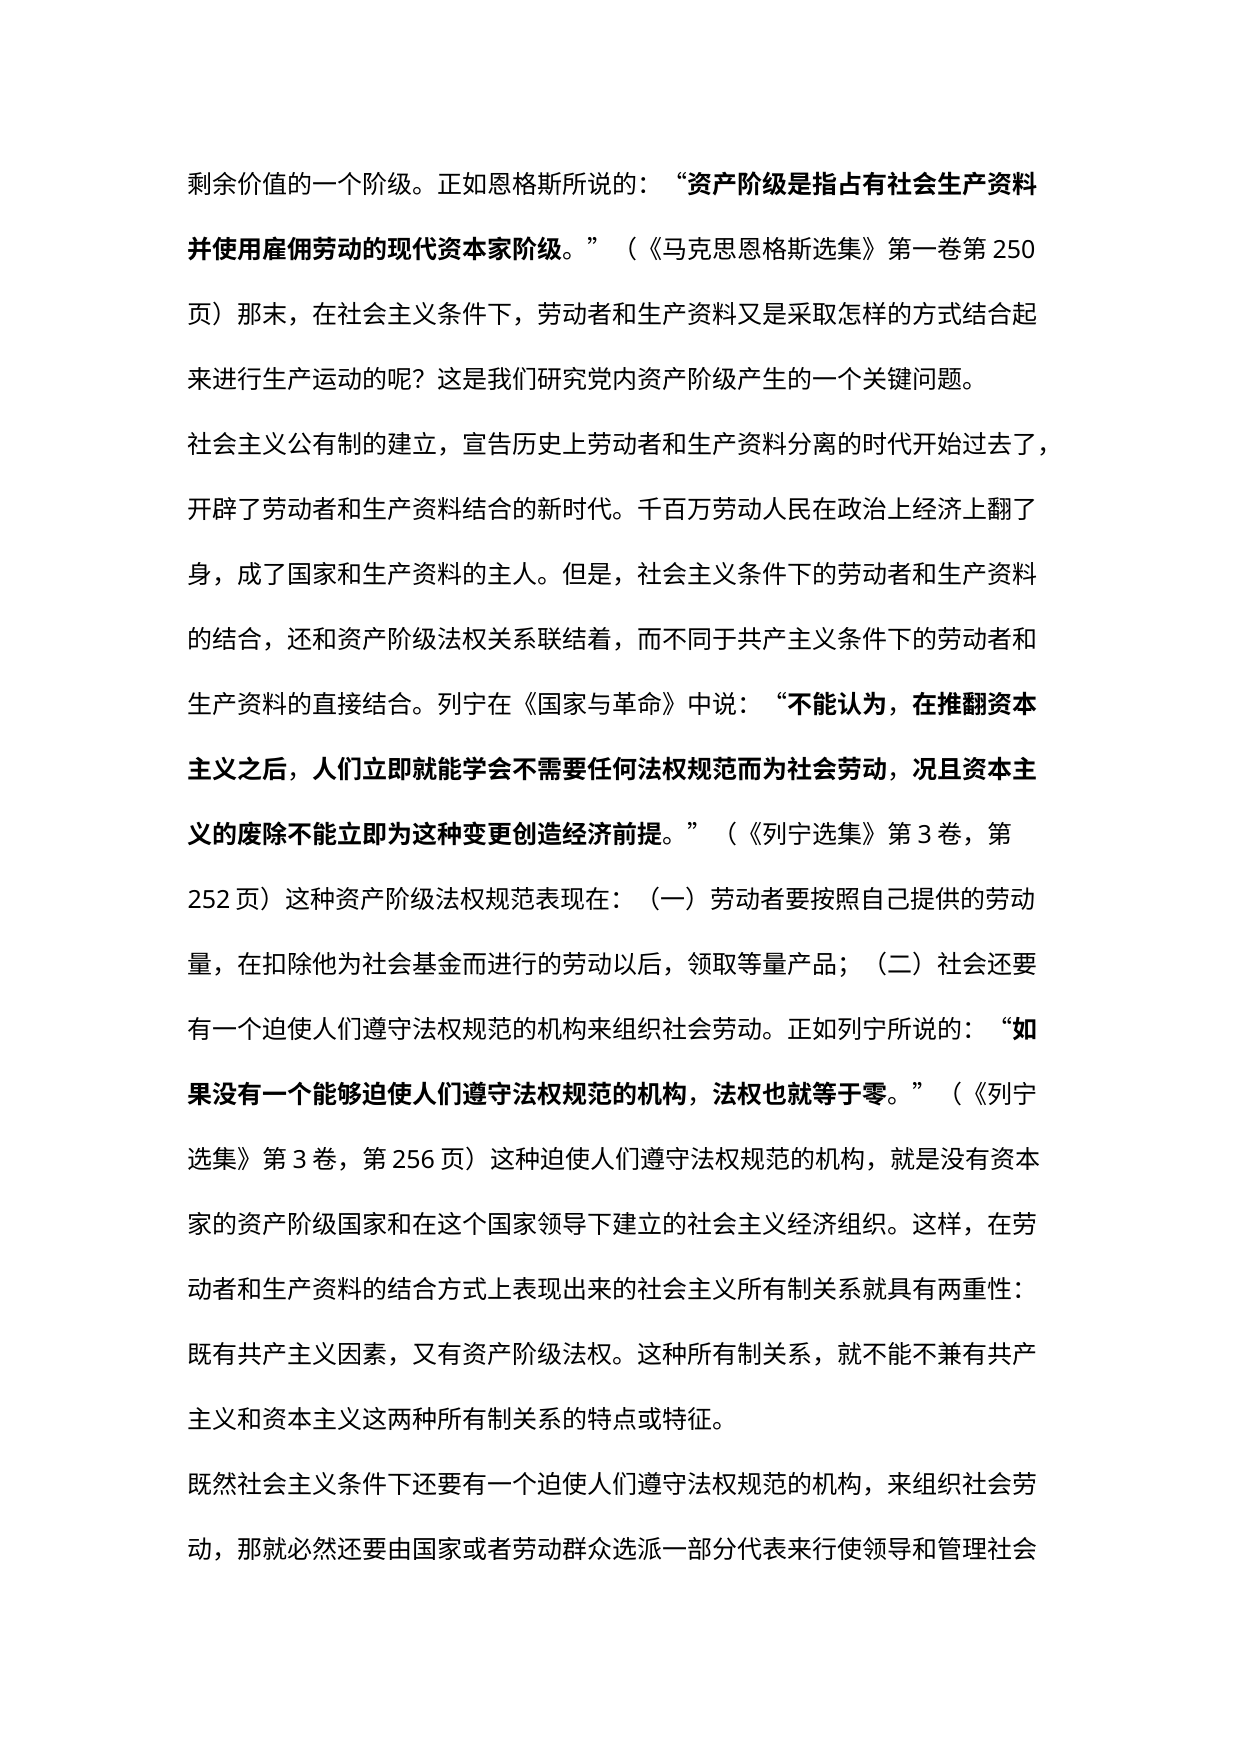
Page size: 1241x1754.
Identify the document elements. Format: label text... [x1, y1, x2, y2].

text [187, 150, 1053, 410]
text 社会主义公有制的建立，宣告历史上劳动者和生产资料分离的时代开始过去了，开辟了劳动者和生产资料结合的新时代。千百万劳动人民在政治上经济上翻了身，成了国家和生产资料的主人。但是，社会主义条件下的劳动者和生产资料的结合，还和资产阶级法权关系联结着，而不同于共产主义条件下的劳动者和生产资料的直接结合。列宁在《国家与革命》中说：“不能认为，在推翻资本主义之后，人们立即就能学会不需要任何法权规范而为社会劳动，况且资本主义的废除不能立即为这种变更创造经济前提。”（《列宁选集》第3卷，第252页）这种资产阶级法权规范表现在：（一）劳动者要按照自己提供的劳动量，在扣除他为社会基金而进行的劳动以后，领取等量产品；（二）社会还要有一个迫使人们遵守法权规范的机构来组织社会劳动。正如列宁所说的：“如果没有一个能够迫使人们遵守法权规范的机构，法权也就等于零。”（《列宁选集》第3卷，第256页）这种迫使人们遵守法权规范的机构，就是没有资本家的资产阶级国家和在这个国家领导下建立的社会主义经济组织。这样，在劳动者和生产资料的结合方式上表现出来的社会主义所有制关系就具有两重性：既有共产主义因素，又有资产阶级法权。这种所有制关系，就不能不兼有共产主义和资本主义这两种所有制关系的特点或特征。 [187, 410, 1053, 1450]
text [187, 1450, 1053, 1580]
